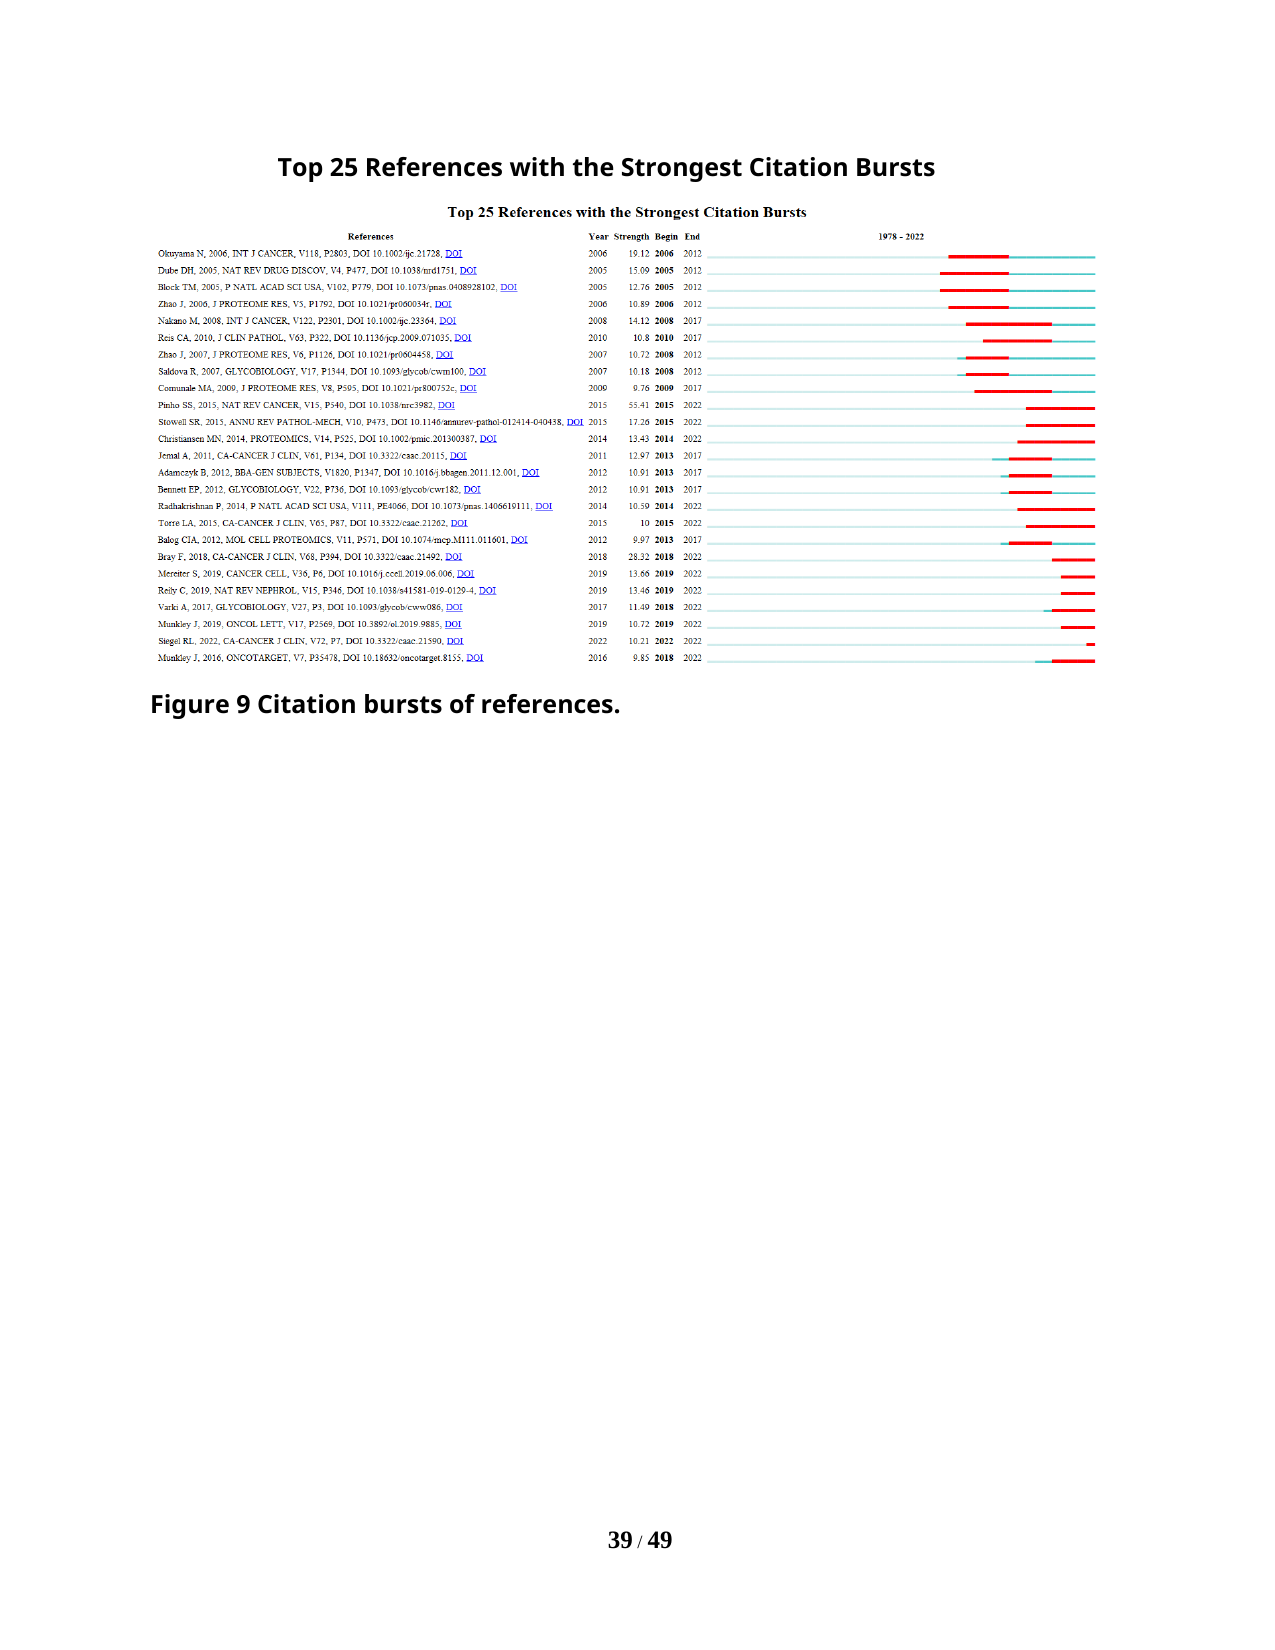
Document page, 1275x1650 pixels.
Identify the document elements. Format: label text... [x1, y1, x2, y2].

picture [150, 201, 1125, 673]
text Top 25 References with the Strongest Citation Bursts [150, 150, 1125, 184]
text Figure 9 Citation bursts of references. [150, 687, 1125, 721]
